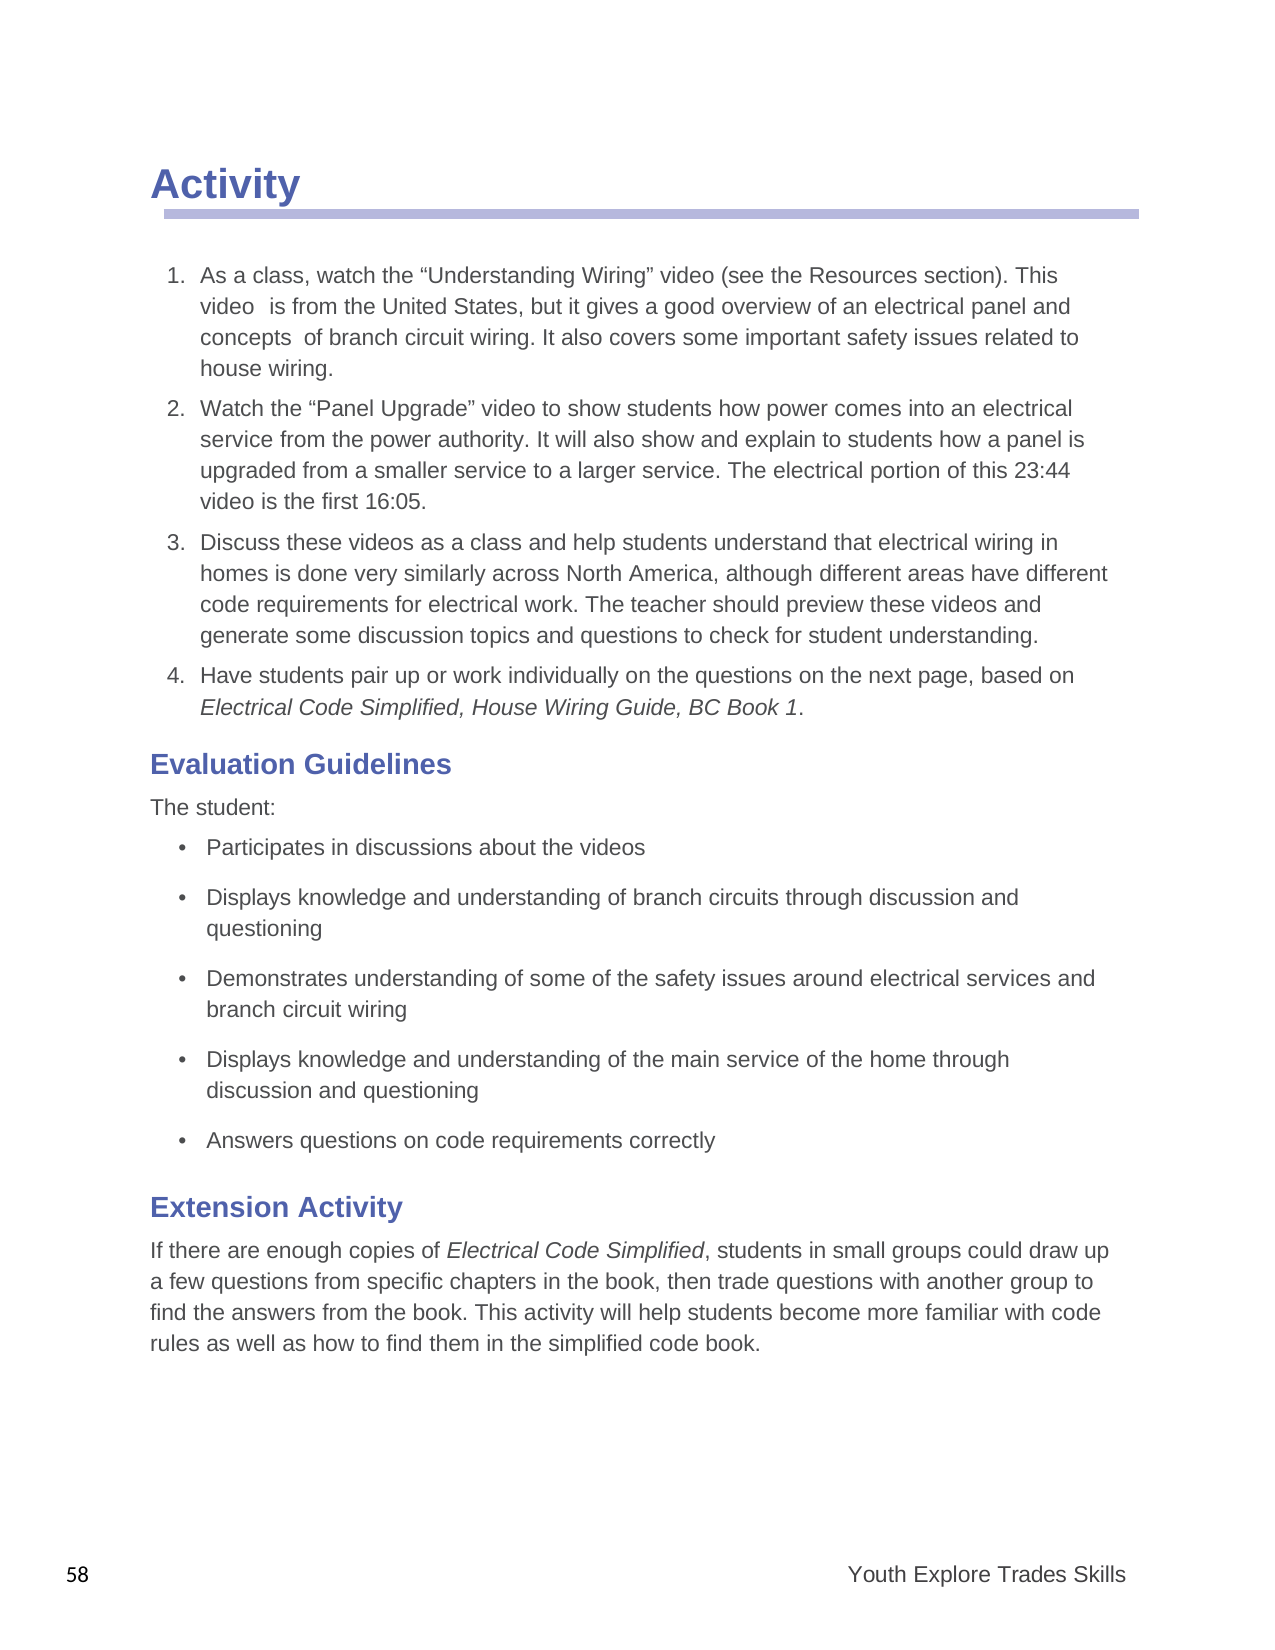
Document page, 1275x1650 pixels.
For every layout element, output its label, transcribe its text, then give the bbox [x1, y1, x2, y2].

list Discuss these videos as a class and help students understand that electrical wiring in homes is done very similarly across North America, although different areas have different code requirements for electrical work. The teacher should preview these videos and generate some discussion topics and questions to check for student understanding. [167, 529, 1113, 648]
list Watch the “Panel Upgrade” video to show students how power comes into an electrical service from the power authority. It will also show and explain to students how a panel is upgraded from a smaller service to a larger service. The electrical portion of this 23:44 video is the first 16:05. [167, 395, 1091, 515]
subtitle Extension Activity [150, 1190, 1183, 1224]
text If there are enough copies of Electrical Code Simplified, students in small groups could draw up a few questions from specific chapters in the book, then trade questions with another group to find the answers from the book. This activity will help students become more familiar with code rules as well as how to find them in the simplified code book. [150, 1237, 1118, 1356]
list Answers questions on code requirements correctly [178, 1127, 1183, 1153]
list Have students pair up or work individually on the questions on the next page, based on [167, 662, 1183, 689]
list Displays knowledge and understanding of branch circuits through discussion and questioning [178, 884, 1023, 942]
list Participates in discussions about the videos [178, 834, 1183, 861]
subtitle Activity [150, 160, 1183, 208]
list As a class, watch the “Understanding Wiring” video (see the Resources section). This video is from the United States, but it gives a good overview of an electrical panel and concepts of branch circuit wiring. It also covers some important safety issues related to house wiring. [167, 262, 1118, 381]
text Electrical Code Simplified, House Wiring Guide, BC Book 1. [200, 694, 1183, 720]
text The student: [150, 794, 1183, 820]
list Demonstrates understanding of some of the safety issues around electrical services and branch circuit wiring [178, 965, 1101, 1023]
list Displays knowledge and understanding of the main service of the home through discussion and questioning [178, 1046, 1012, 1104]
subtitle Evaluation Guidelines [150, 747, 1183, 781]
